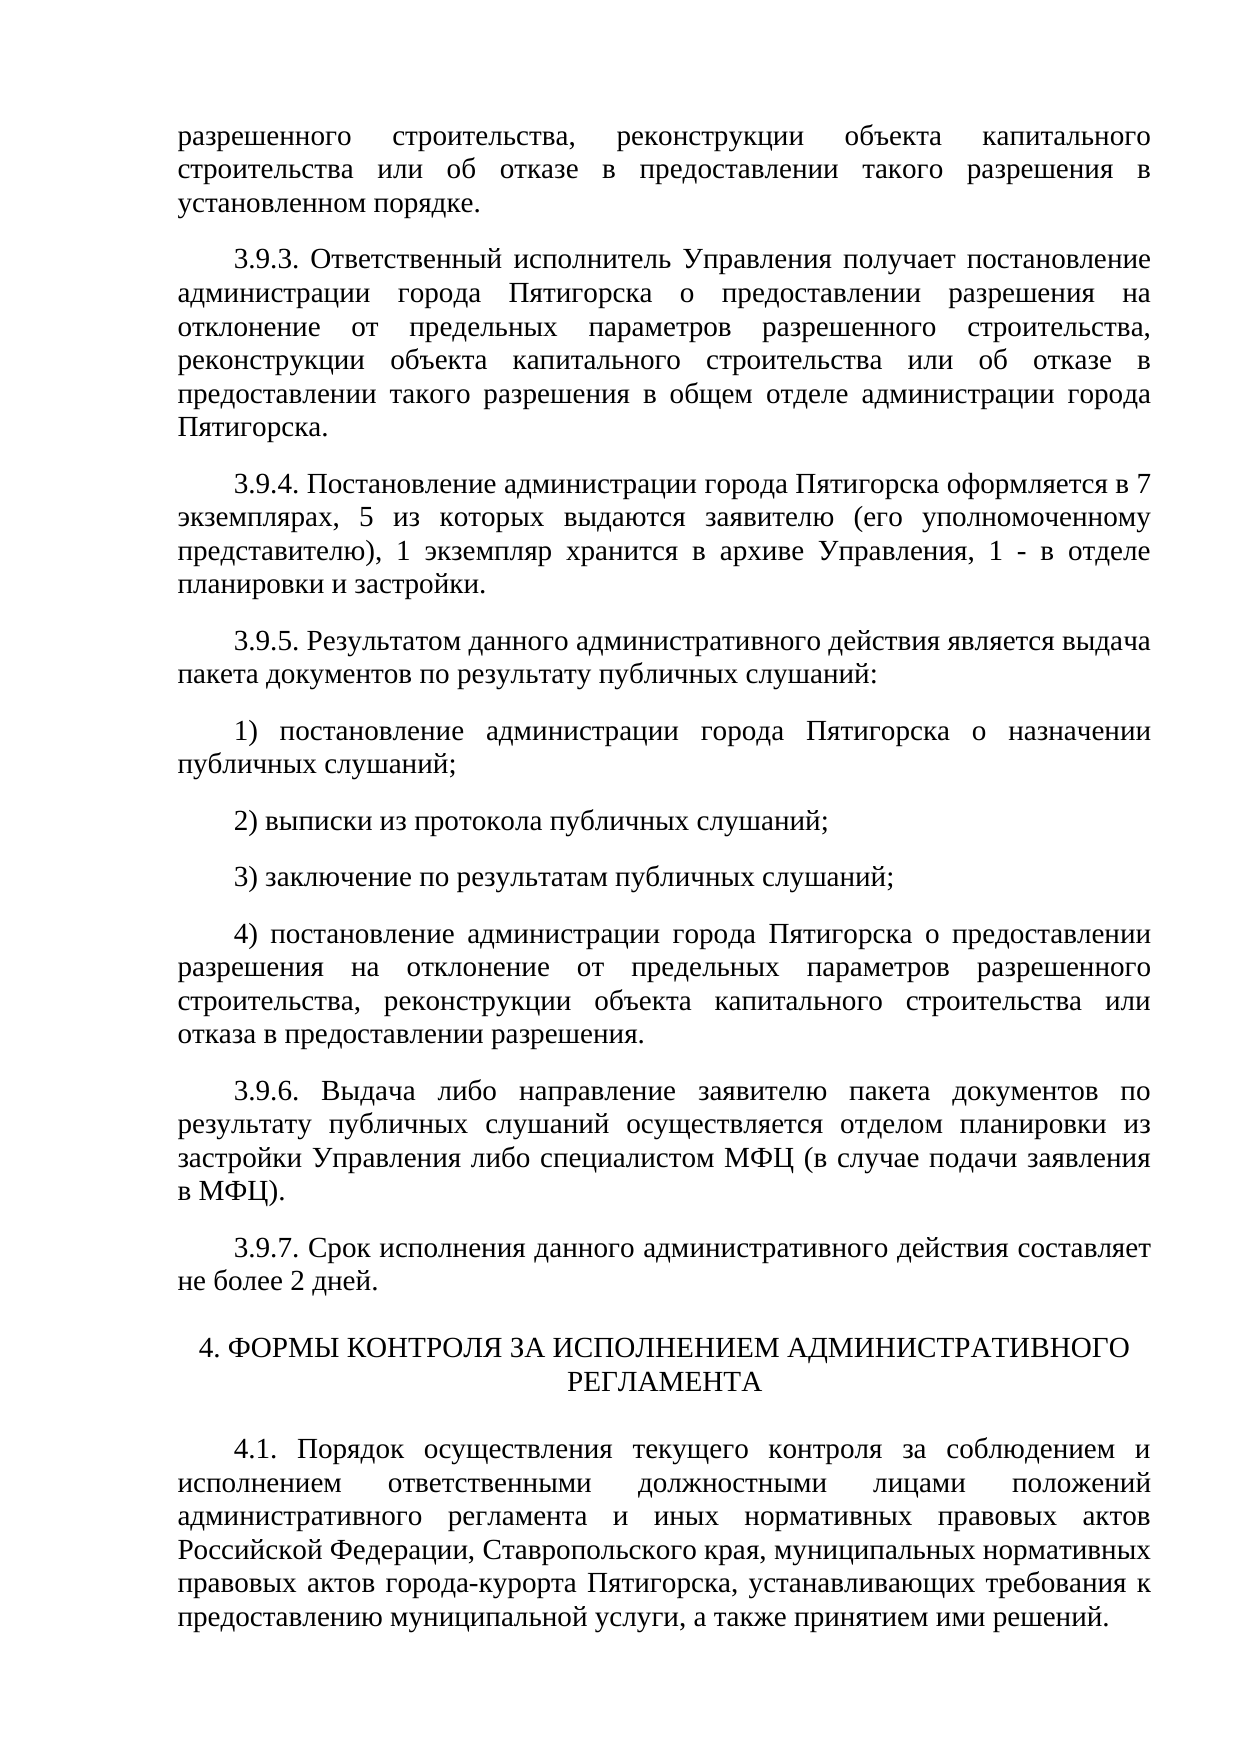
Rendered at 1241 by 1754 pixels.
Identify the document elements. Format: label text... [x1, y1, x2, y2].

text РЕГЛАМЕНТА [177, 1364, 1152, 1398]
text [177, 118, 1152, 219]
text 4. ФОРМЫ КОНТРОЛЯ ЗА ИСПОЛНЕНИЕМ АДМИНИСТРАТИВНОГО [177, 1331, 1152, 1364]
text 3.9.7. Срок исполнения данного административного действия составляет не более 2 дней. [177, 1230, 1152, 1297]
text 3) заключение по результатам публичных слушаний; [177, 859, 1152, 893]
text 3.9.6. Выдача либо направление заявителю пакета документов по результату публичных слушаний осуществляется отделом планировки из застройки Управления либо специалистом МФЦ (в случае подачи заявления в МФЦ). [177, 1073, 1152, 1207]
text 1) постановление администрации города Пятигорска о назначении публичных слушаний; [177, 713, 1152, 780]
text 3.9.5. Результатом данного административного действия является выдача пакета документов по результату публичных слушаний: [177, 623, 1152, 690]
text 4) постановление администрации города Пятигорска о предоставлении разрешения на отклонение от предельных параметров разрешенного строительства, реконструкции объекта капитального строительства или отказа в предоставлении разрешения. [177, 916, 1152, 1050]
text 3.9.4. Постановление администрации города Пятигорска оформляется в 7 экземплярах, 5 из которых выдаются заявителю (его уполномоченному представителю), 1 экземпляр хранится в архиве Управления, 1 - в отделе планировки и застройки. [177, 466, 1152, 600]
text 2) выписки из протокола публичных слушаний; [177, 803, 1152, 836]
text 3.9.3. Ответственный исполнитель Управления получает постановление администрации города Пятигорска о предоставлении разрешения на отклонение от предельных параметров разрешенного строительства, реконструкции объекта капитального строительства или об отказе в предоставлении такого разрешения в общем отделе администрации города Пятигорска. [177, 242, 1152, 443]
text 4.1. Порядок осуществления текущего контроля за соблюдением и исполнением ответственными должностными лицами положений административного регламента и иных нормативных правовых актов Российской Федерации, Ставропольского края, муниципальных нормативных правовых актов города-курорта Пятигорска, устанавливающих требования к предоставлению муниципальной услуги, а также принятием ими решений. [177, 1431, 1152, 1632]
